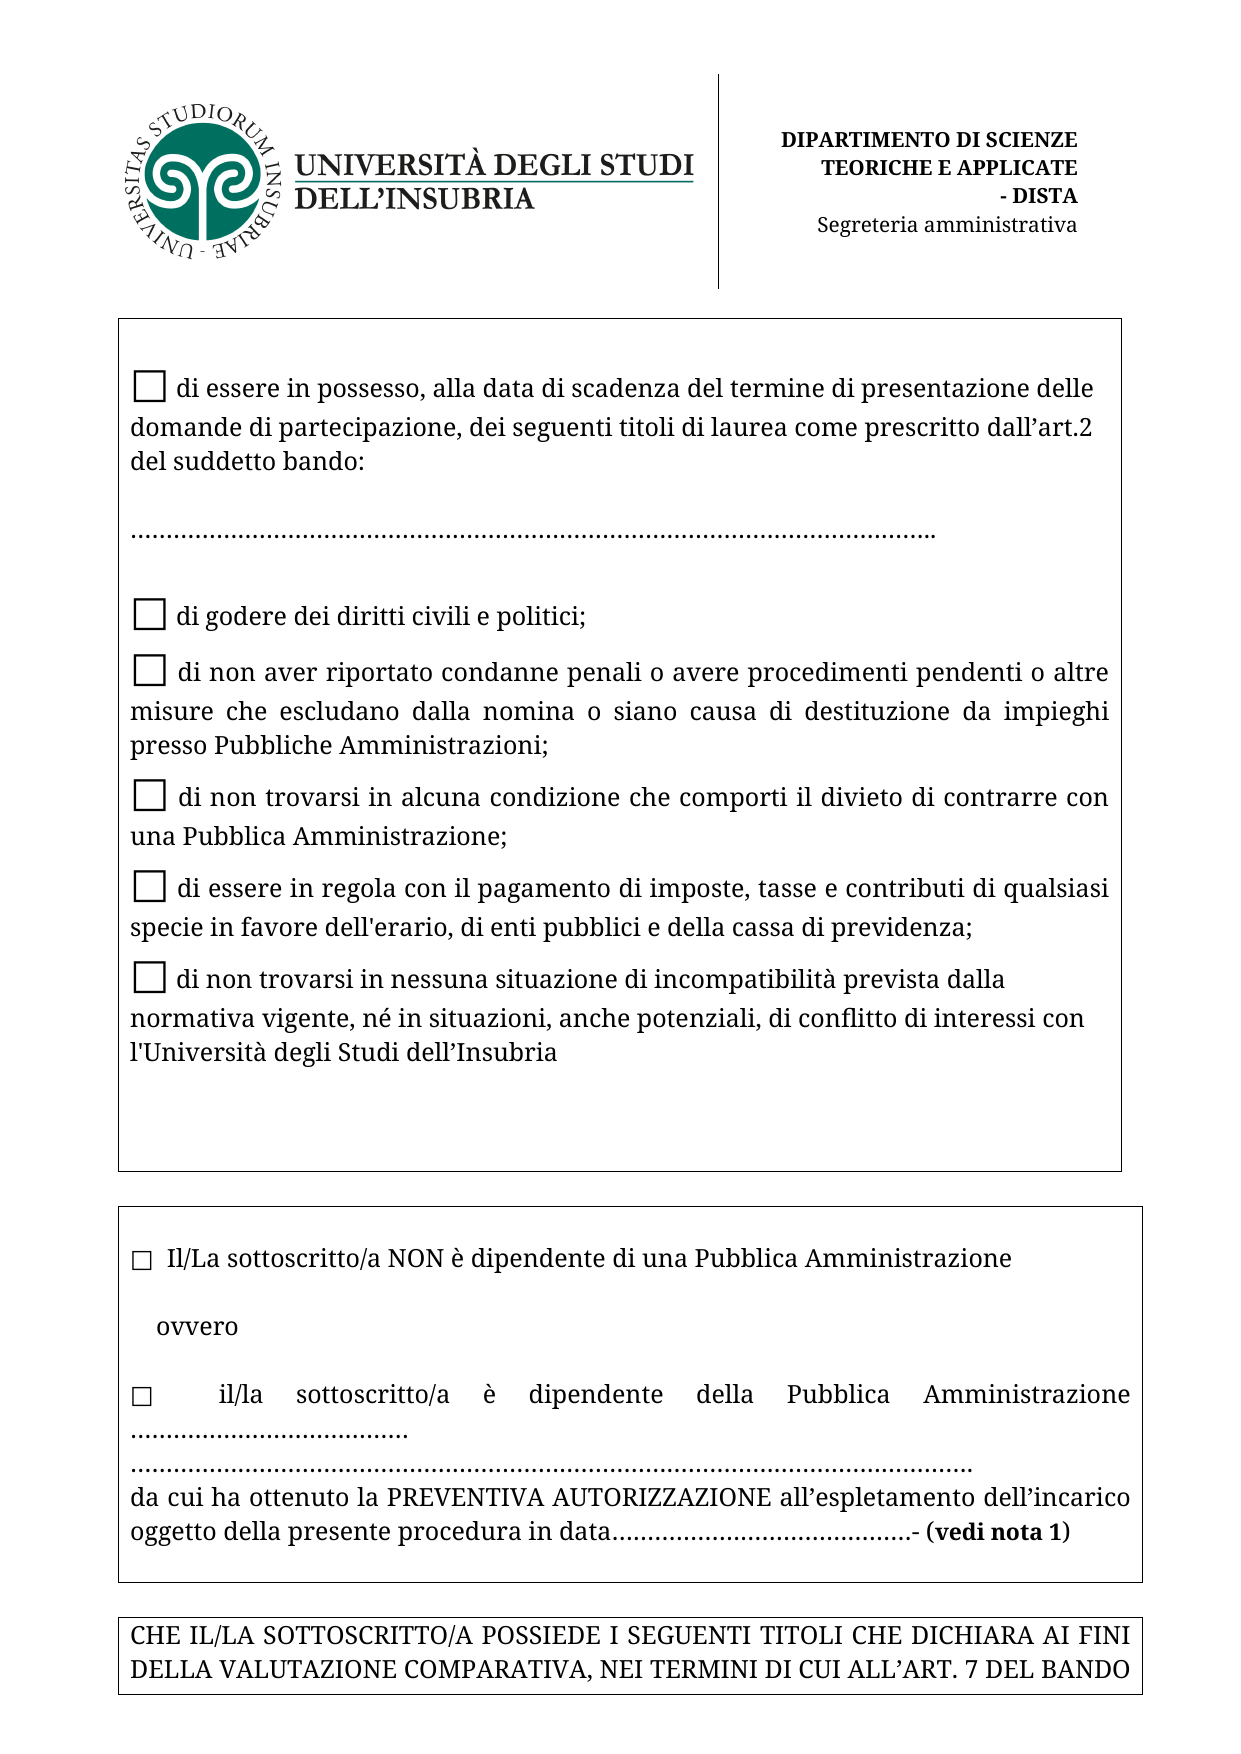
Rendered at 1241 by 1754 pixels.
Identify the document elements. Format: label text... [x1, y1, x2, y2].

picture [99, 73, 718, 290]
table_header □ Il/La sottoscritto/a NON è dipendente di una Pubblica Amministrazione ovvero □ il/la sottoscritto/a è dipendente della Pubblica Amministrazione ………………………………… ………………………………………………………………………………………………………. da cui ha ottenuto la PREVENTIVA AUTORIZZAZIONE all’espletamento dell’incarico oggetto della presente procedura in data……………………………………- (vedi nota 1) [119, 1207, 1142, 1582]
